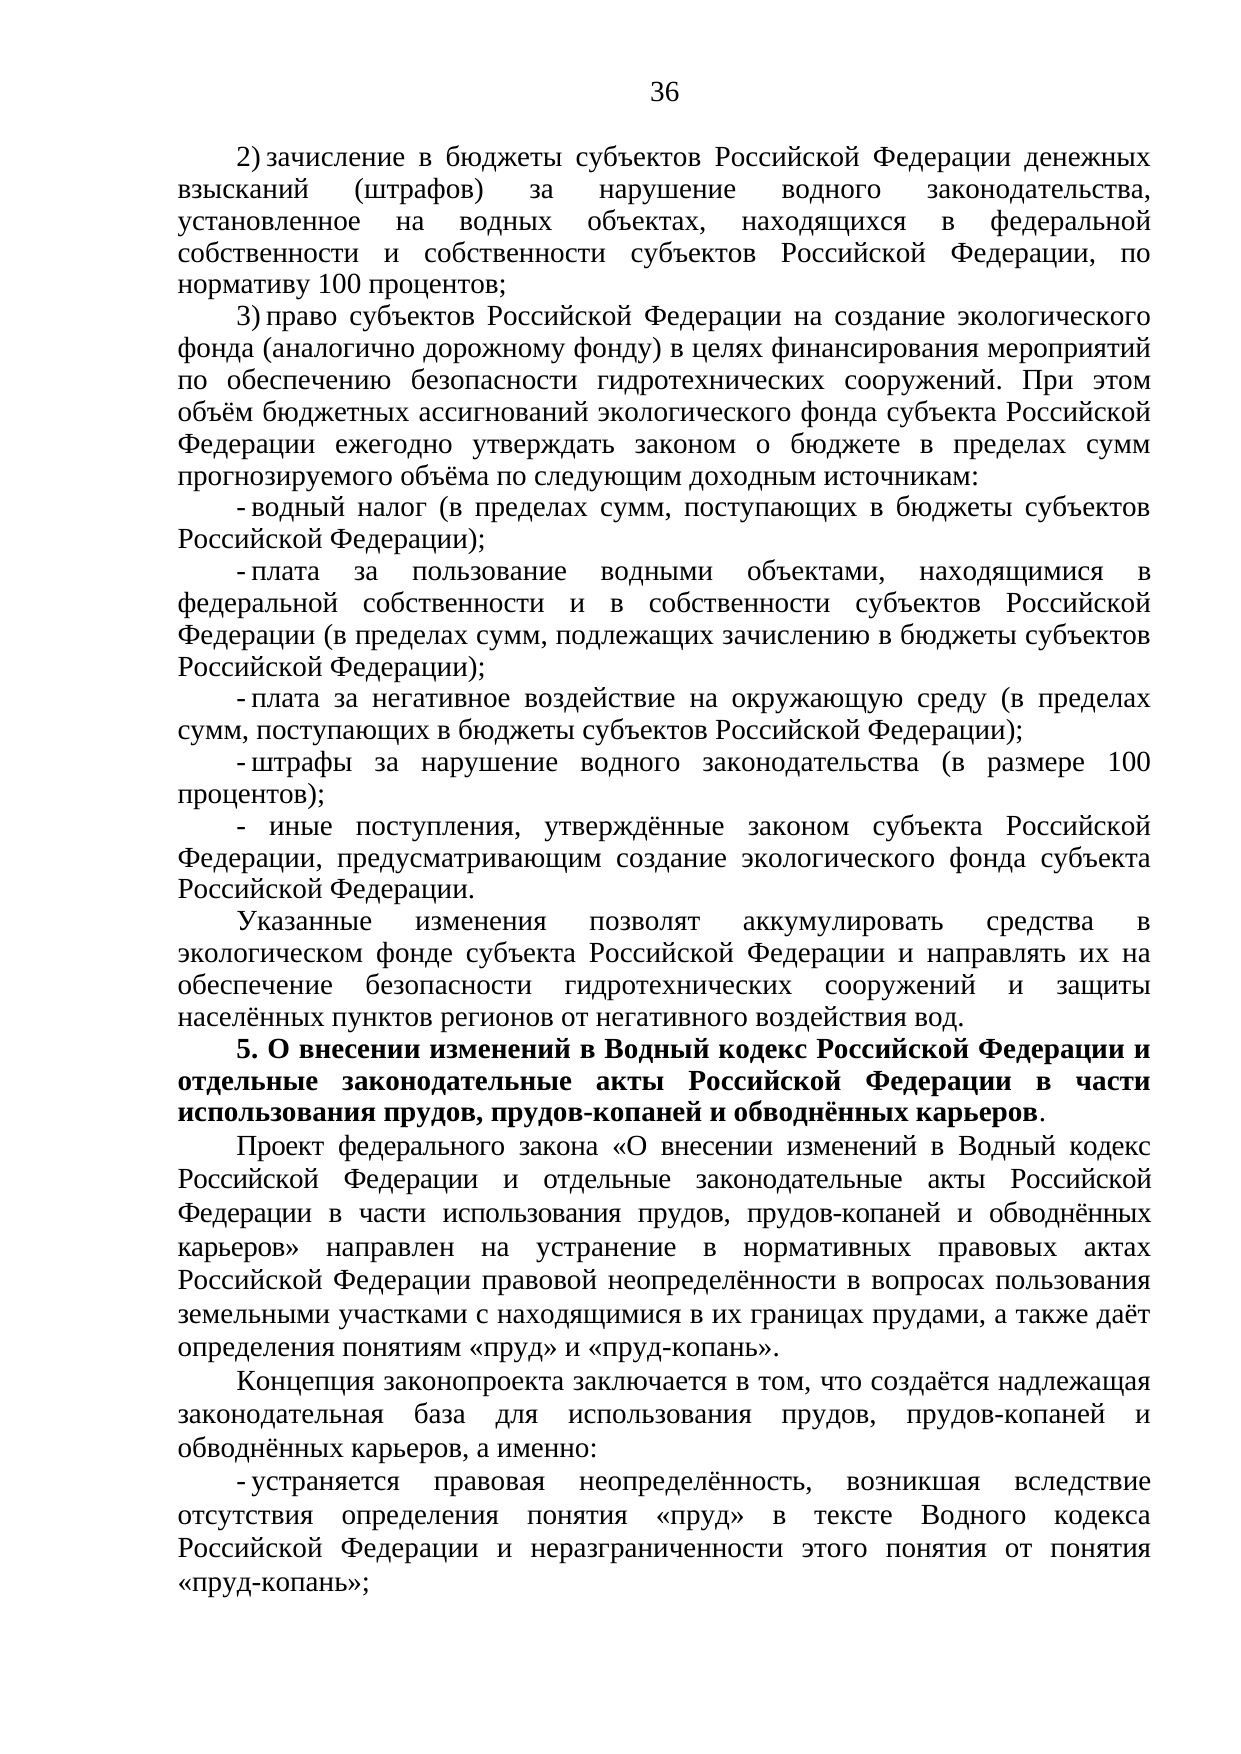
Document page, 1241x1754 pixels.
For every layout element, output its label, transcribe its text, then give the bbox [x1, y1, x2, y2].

text Концепция законопроекта заключается в том, что создаётся надлежащая законодательная база для использования прудов, прудов-копаней и обводнённых карьеров, а именно: [177, 1363, 1152, 1463]
text - плата за негативное воздействие на окружающую среду (в пределах сумм, поступающих в бюджеты субъектов Российской Федерации); [177, 682, 1152, 746]
text 2) зачисление в бюджеты субъектов Российской Федерации денежных взысканий (штрафов) за нарушение водного законодательства, установленное на водных объектах, находящихся в федеральной собственности и собственности субъектов Российской Федерации, по нормативу 100 процентов; [177, 141, 1152, 300]
text 3) право субъектов Российской Федерации на создание экологического фонда (аналогично дорожному фонду) в целях финансирования мероприятий по обеспечению безопасности гидротехнических сооружений. При этом объём бюджетных ассигнований экологического фонда субъекта Российской Федерации ежегодно утверждать законом о бюджете в пределах сумм прогнозируемого объёма по следующим доходным источникам: [177, 300, 1152, 491]
text 5. О внесении изменений в Водный кодекс Российской Федерации и отдельные законодательные акты Российской Федерации в части использования прудов, прудов-копаней и обводнённых карьеров. [177, 1033, 1152, 1128]
text - иные поступления, утверждённые законом субъекта Российской Федерации, предусматривающим создание экологического фонда субъекта Российской Федерации. [177, 810, 1152, 905]
text - водный налог (в пределах сумм, поступающих в бюджеты субъектов Российской Федерации); [177, 491, 1152, 555]
text - плата за пользование водными объектами, находящимися в федеральной собственности и в собственности субъектов Российской Федерации (в пределах сумм, подлежащих зачислению в бюджеты субъектов Российской Федерации); [177, 555, 1152, 682]
text - устраняется правовая неопределённость, возникшая вследствие отсутствия определения понятия «пруд» в тексте Водного кодекса Российской Федерации и неразграниченности этого понятия от понятия «пруд-копань»; [177, 1463, 1152, 1598]
text Проект федерального закона «О внесении изменений в Водный кодекс Российской Федерации и отдельные законодательные акты Российской Федерации в части использования прудов, прудов-копаней и обводнённых карьеров» направлен на устранение в нормативных правовых актах Российской Федерации правовой неопределённости в вопросах пользования земельными участками с находящимися в их границах прудами, а также даёт определения понятиям «пруд» и «пруд-копань». [177, 1128, 1152, 1363]
text - штрафы за нарушение водного законодательства (в размере 100 процентов); [177, 746, 1152, 810]
text Указанные изменения позволят аккумулировать средства в экологическом фонде субъекта Российской Федерации и направлять их на обеспечение безопасности гидротехнических сооружений и защиты населённых пунктов регионов от негативного воздействия вод. [177, 905, 1152, 1033]
